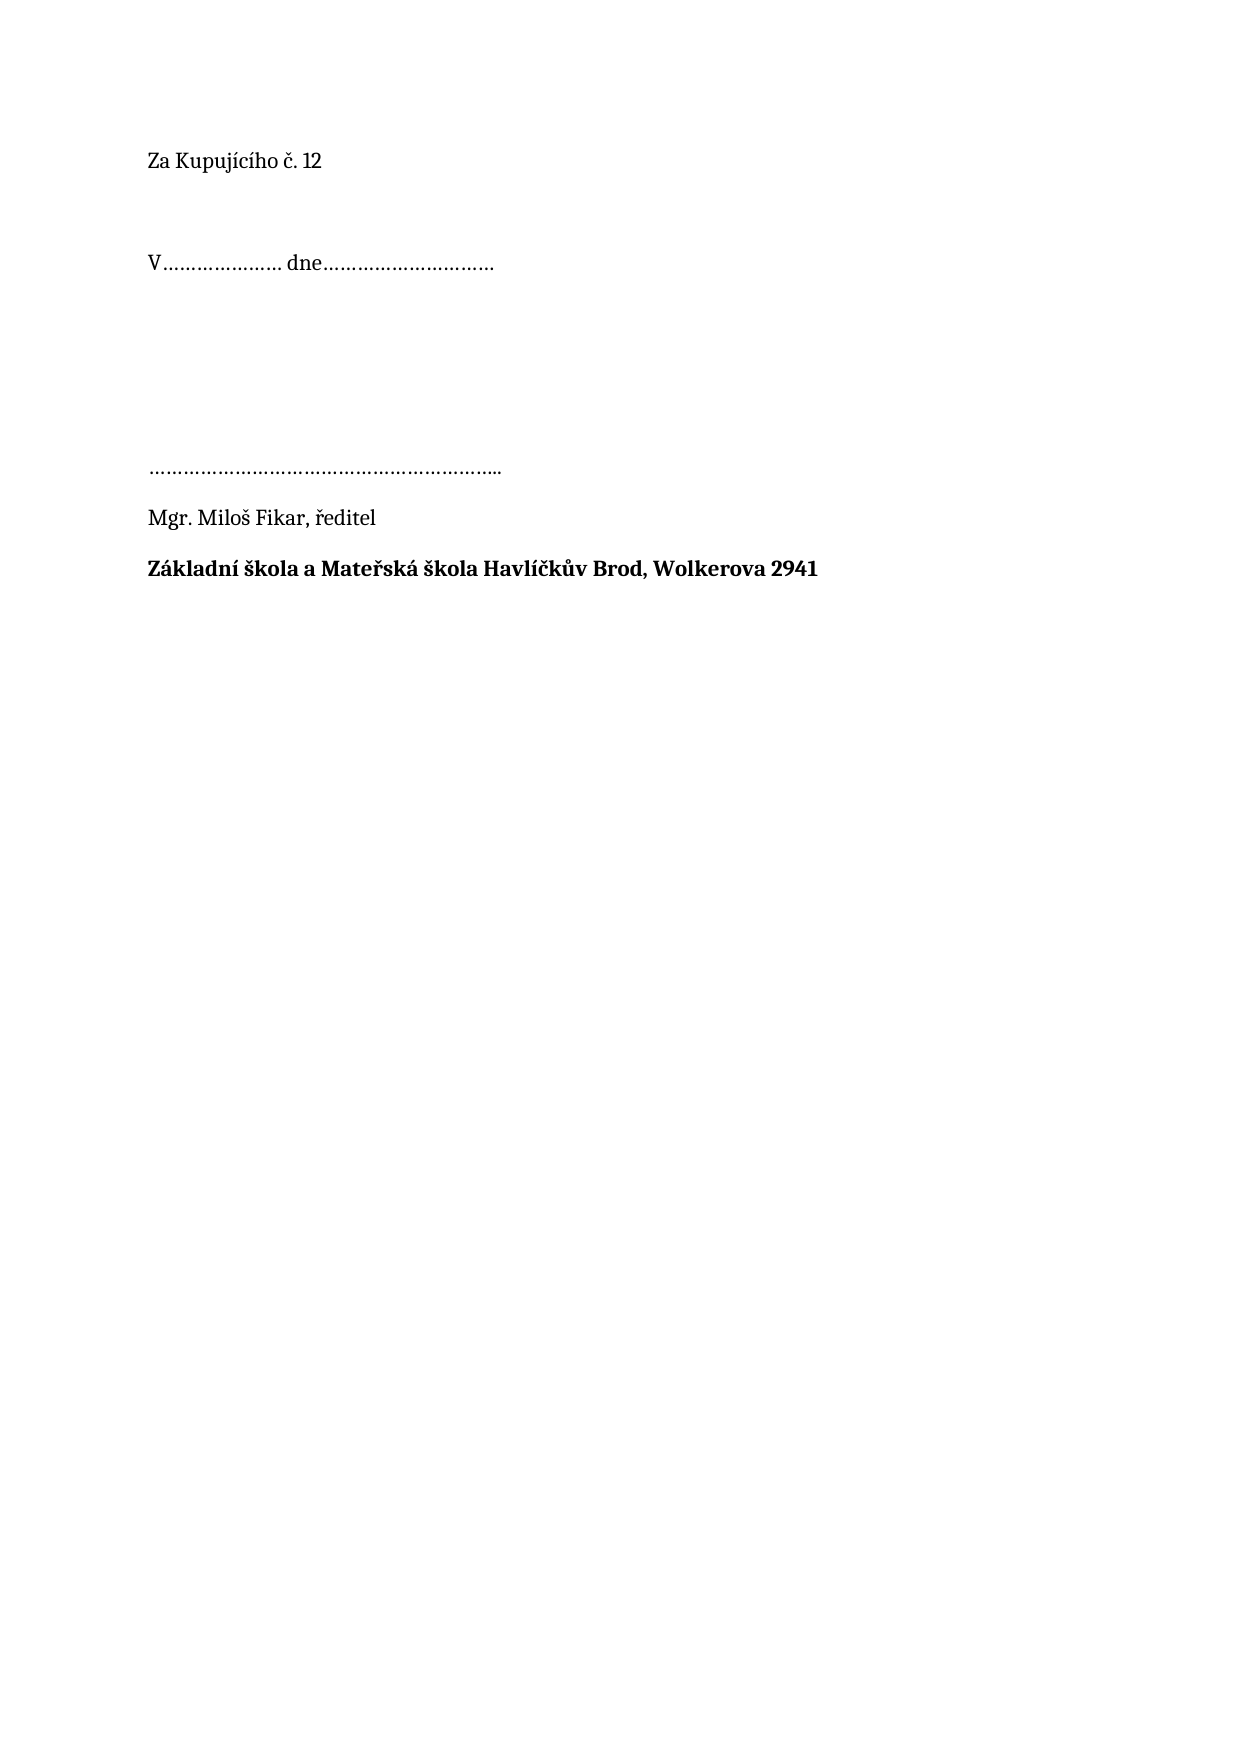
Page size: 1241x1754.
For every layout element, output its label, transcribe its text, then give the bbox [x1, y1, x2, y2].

text Základní škola a Mateřská škola Havlíčkův Brod, Wolkerova 2941 [148, 556, 1093, 582]
text …………………………………………………….. [148, 454, 1093, 480]
text Za Kupujícího č. 12 [148, 148, 1093, 174]
text V………………… dne………………………… [148, 250, 1093, 276]
text Mgr. Miloš Fikar, ředitel [148, 505, 1093, 531]
